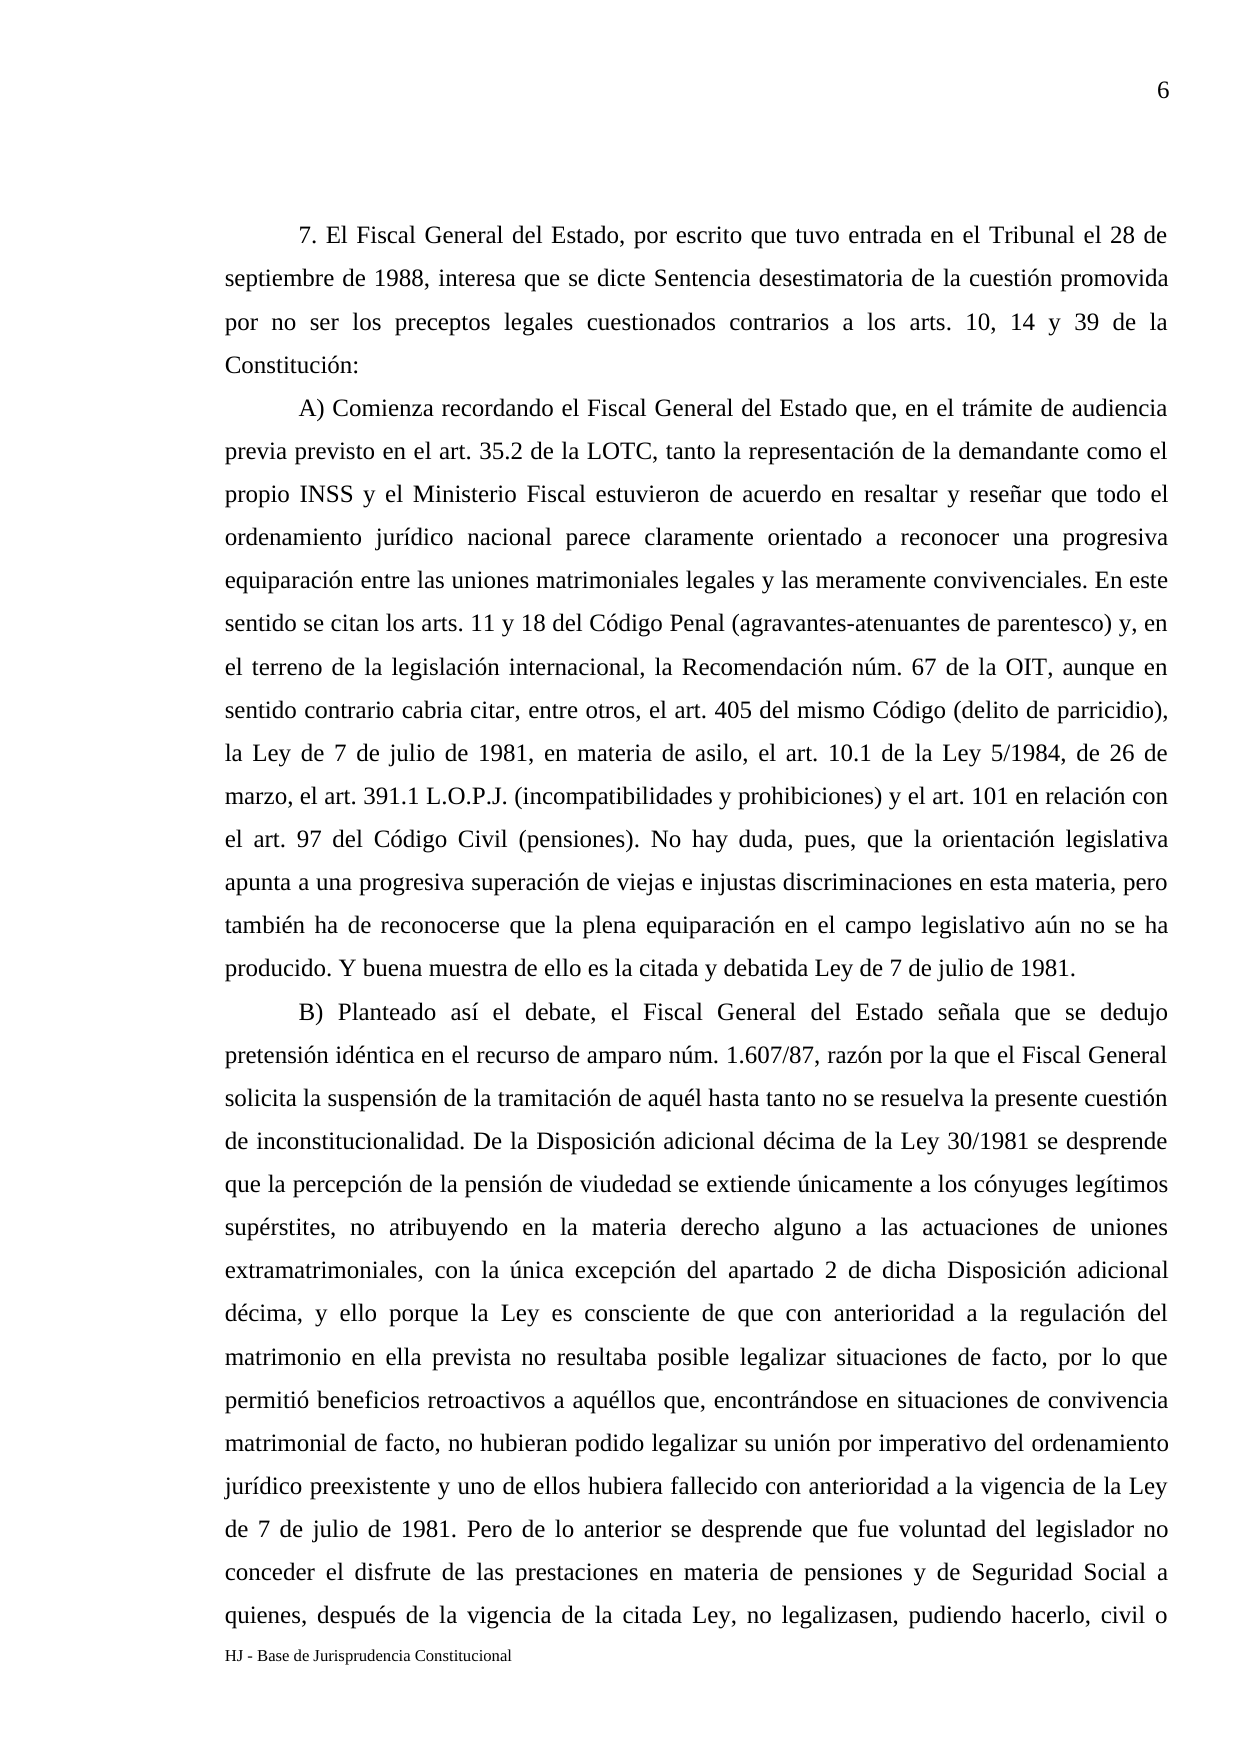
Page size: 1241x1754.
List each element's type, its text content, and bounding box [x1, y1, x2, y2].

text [224, 997, 1169, 1629]
text 7. El Fiscal General del Estado, por escrito que tuvo entrada en el Tribunal el 28 de septiembre de 1988, interesa que se dicte Sentencia desestimatoria de la cuestión promovida por no ser los preceptos legales cuestionados contrarios a los arts. 10, 14 y 39 de la Constitución: [224, 220, 1169, 378]
text A) Comienza recordando el Fiscal General del Estado que, en el trámite de audiencia previa previsto en el art. 35.2 de la LOTC, tanto la representación de la demandante como el propio INSS y el Ministerio Fiscal estuvieron de acuerdo en resaltar y reseñar que todo el ordenamiento jurídico nacional parece claramente orientado a reconocer una progresiva equiparación entre las uniones matrimoniales legales y las meramente convivenciales. En este sentido se citan los arts. 11 y 18 del Código Penal (agravantes-atenuantes de parentesco) y, en el terreno de la legislación internacional, la Recomendación núm. 67 de la OIT, aunque en sentido contrario cabria citar, entre otros, el art. 405 del mismo Código (delito de parricidio), la Ley de 7 de julio de 1981, en materia de asilo, el art. 10.1 de la Ley 5/1984, de 26 de marzo, el art. 391.1 L.O.P.J. (incompatibilidades y prohibiciones) y el art. 101 en relación con el art. 97 del Código Civil (pensiones). No hay duda, pues, que la orientación legislativa apunta a una progresiva superación de viejas e injustas discriminaciones en esta materia, pero también ha de reconocerse que la plena equiparación en el campo legislativo aún no se ha producido. Y buena muestra de ello es la citada y debatida Ley de 7 de julio de 1981. [224, 393, 1169, 982]
